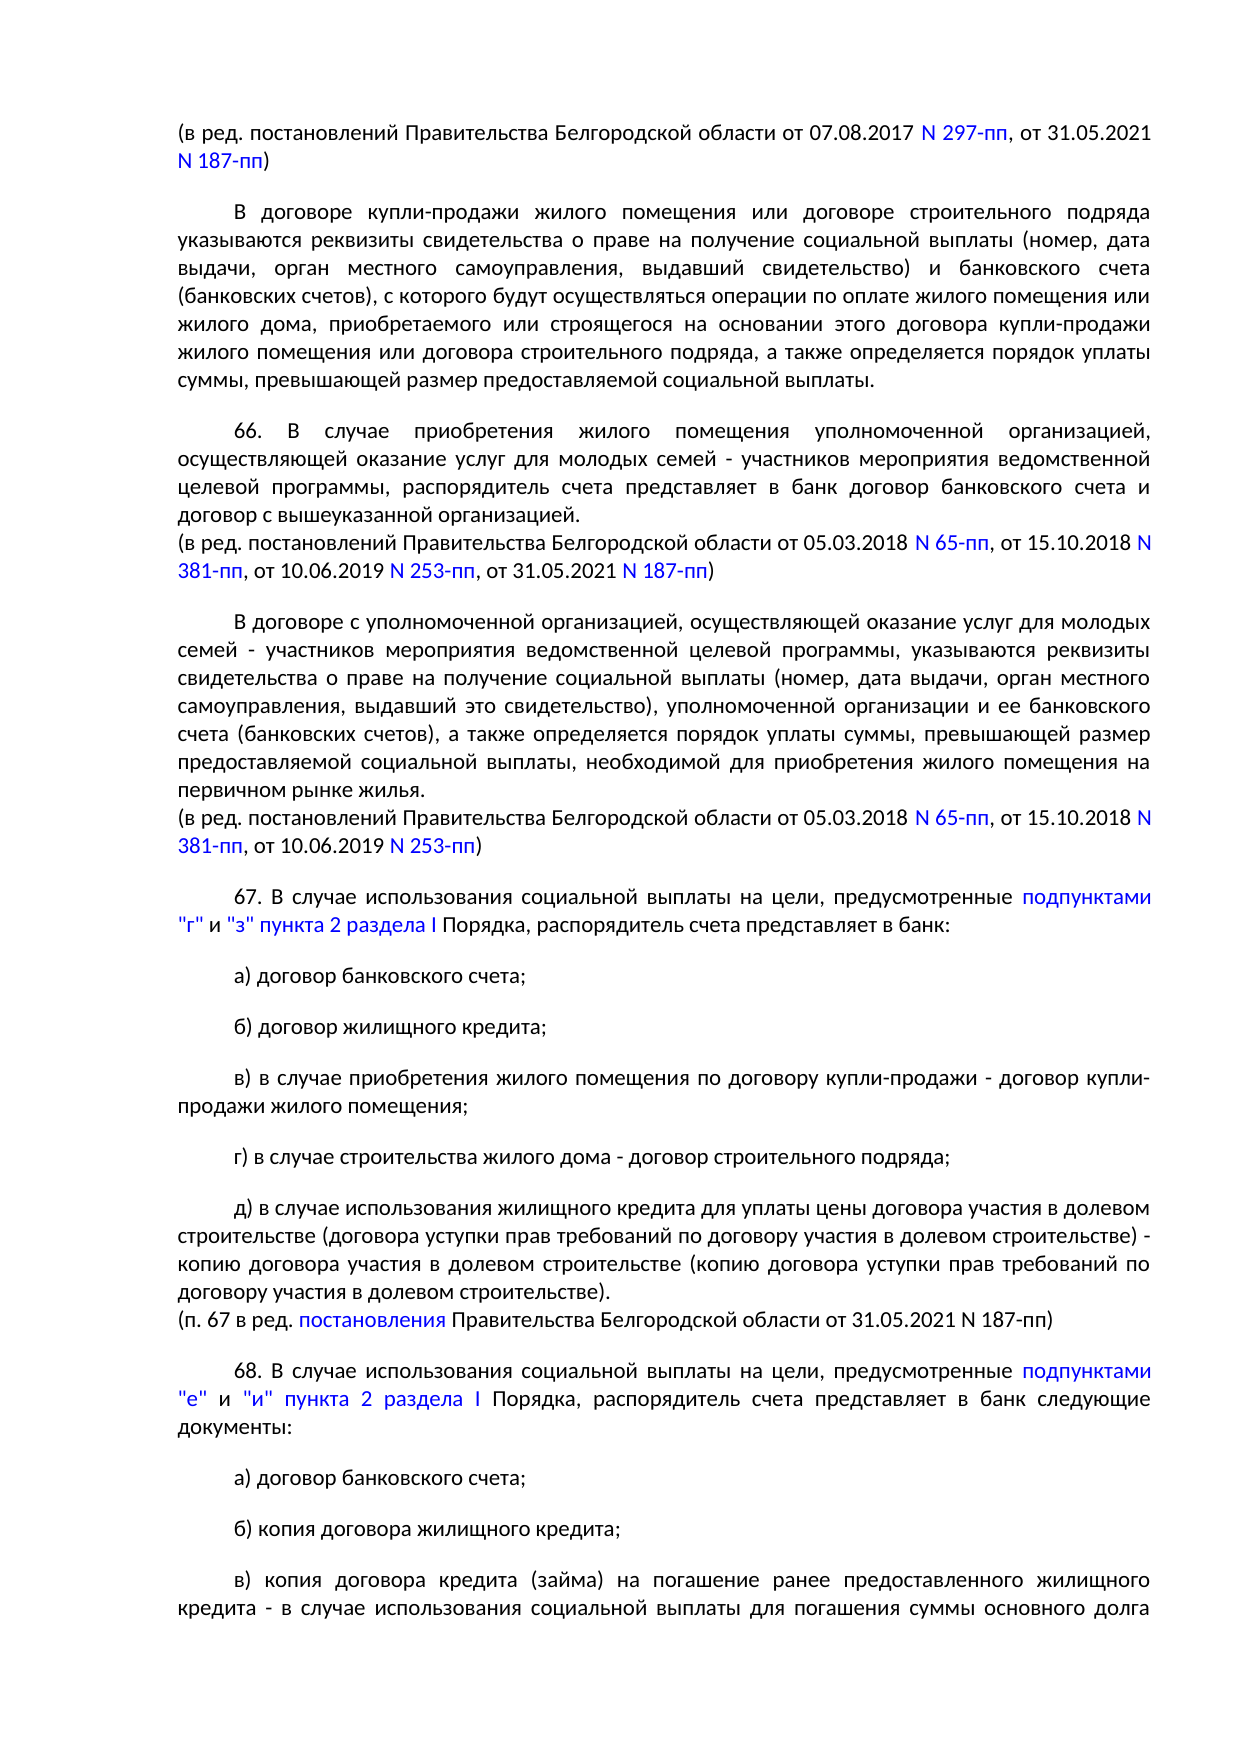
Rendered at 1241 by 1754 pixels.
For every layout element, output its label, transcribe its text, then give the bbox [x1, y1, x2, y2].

text В договоре с уполномоченной организацией, осуществляющей оказание услуг для молодых семей - участников мероприятия ведомственной целевой программы, указываются реквизиты свидетельства о праве на получение социальной выплаты (номер, дата выдачи, орган местного самоуправления, выдавший это свидетельство), уполномоченной организации и ее банковского счета (банковских счетов), а также определяется порядок уплаты суммы, превышающей размер предоставляемой социальной выплаты, необходимой для приобретения жилого помещения на первичном рынке жилья. [177, 607, 1152, 803]
text г) в случае строительства жилого дома - договор строительного подряда; [177, 1142, 1152, 1170]
text (в ред. постановлений Правительства Белгородской области от 07.08.2017 N 297-пп, от 31.05.2021 N 187-пп) [177, 118, 1152, 174]
text в) в случае приобретения жилого помещения по договору купли-продажи - договор купли-продажи жилого помещения; [177, 1063, 1152, 1119]
text а) договор банковского счета; [177, 961, 1152, 989]
text 66. В случае приобретения жилого помещения уполномоченной организацией, осуществляющей оказание услуг для молодых семей - участников мероприятия ведомственной целевой программы, распорядитель счета представляет в банк договор банковского счета и договор с вышеуказанной организацией. [177, 416, 1152, 528]
text (в ред. постановлений Правительства Белгородской области от 05.03.2018 N 65-пп, от 15.10.2018 N 381-пп, от 10.06.2019 N 253-пп) [177, 803, 1152, 859]
text В договоре купли-продажи жилого помещения или договоре строительного подряда указываются реквизиты свидетельства о праве на получение социальной выплаты (номер, дата выдачи, орган местного самоуправления, выдавший свидетельство) и банковского счета (банковских счетов), с которого будут осуществляться операции по оплате жилого помещения или жилого дома, приобретаемого или строящегося на основании этого договора купли-продажи жилого помещения или договора строительного подряда, а также определяется порядок уплаты суммы, превышающей размер предоставляемой социальной выплаты. [177, 197, 1152, 393]
text б) договор жилищного кредита; [177, 1012, 1152, 1040]
text 68. В случае использования социальной выплаты на цели, предусмотренные подпунктами "е" и "и" пункта 2 раздела I Порядка, распорядитель счета представляет в банк следующие документы: [177, 1356, 1152, 1440]
text б) копия договора жилищного кредита; [177, 1514, 1152, 1542]
text д) в случае использования жилищного кредита для уплаты цены договора участия в долевом строительстве (договора уступки прав требований по договору участия в долевом строительстве) - копию договора участия в долевом строительстве (копию договора уступки прав требований по договору участия в долевом строительстве). [177, 1193, 1152, 1305]
text (в ред. постановлений Правительства Белгородской области от 05.03.2018 N 65-пп, от 15.10.2018 N 381-пп, от 10.06.2019 N 253-пп, от 31.05.2021 N 187-пп) [177, 528, 1152, 584]
text (п. 67 в ред. постановления Правительства Белгородской области от 31.05.2021 N 187-пп) [177, 1305, 1152, 1333]
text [177, 1565, 1152, 1621]
text 67. В случае использования социальной выплаты на цели, предусмотренные подпунктами "г" и "з" пункта 2 раздела I Порядка, распорядитель счета представляет в банк: [177, 882, 1152, 938]
text а) договор банковского счета; [177, 1463, 1152, 1491]
